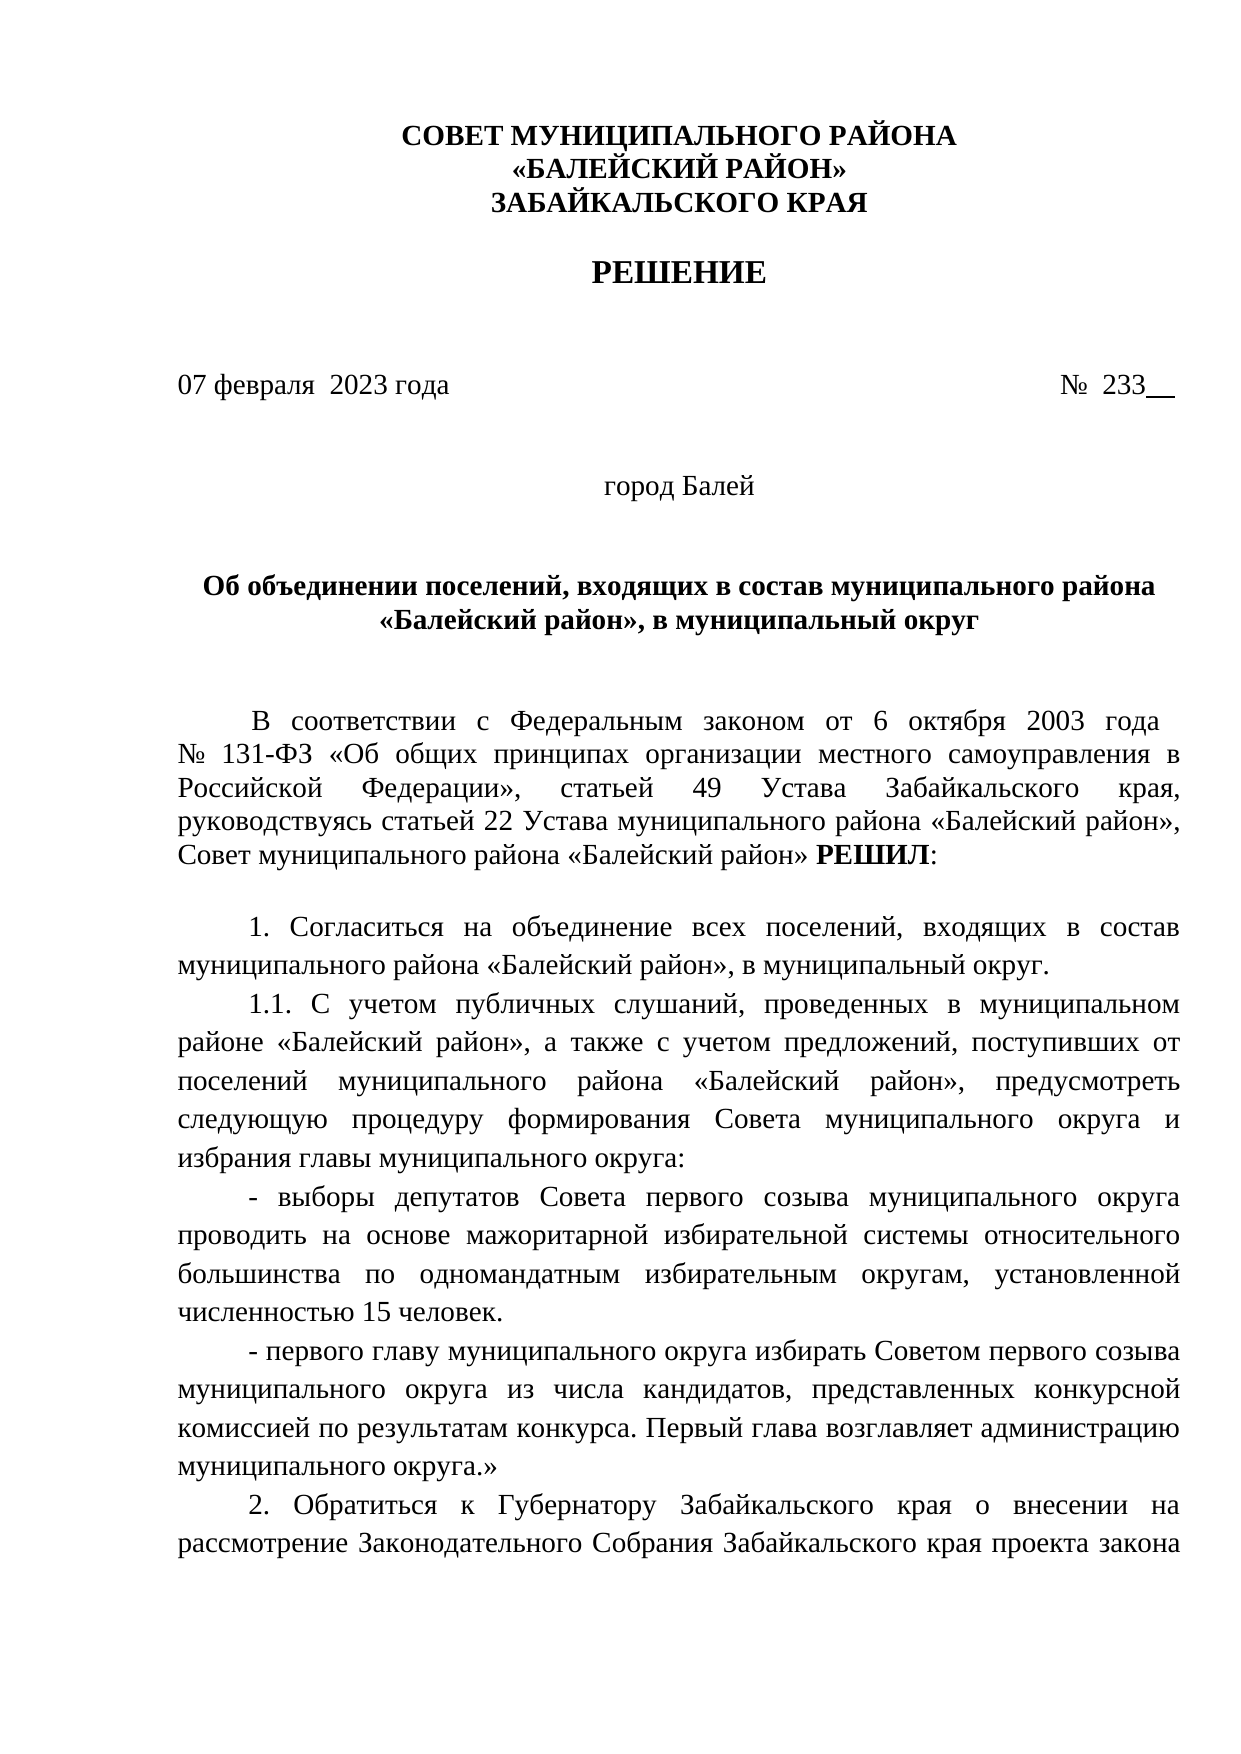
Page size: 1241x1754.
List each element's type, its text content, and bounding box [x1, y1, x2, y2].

text 1.1. С учетом публичных слушаний, проведенных в муниципальном районе «Балейский район», а также с учетом предложений, поступивших от поселений муниципального района «Балейский район», предусмотреть следующую процедуру формирования Совета муниципального округа и избрания главы муниципального округа: [177, 986, 1181, 1174]
text В соответствии с Федеральным законом от 6 октября 2003 года № 131-ФЗ «Об общих принципах организации местного самоуправления в Российской Федерации», статьей 49 Устава Забайкальского края, руководствуясь статьей 22 Устава муниципального района «Балейский район», Совет муниципального района «Балейский район» РЕШИЛ: [177, 703, 1181, 870]
list 1. Согласиться на объединение всех поселений, входящих в состав муниципального района «Балейский район», в муниципальный округ. [177, 909, 1181, 981]
text СОВЕТ МУНИЦИПАЛЬНОГО РАЙОНА [177, 118, 1181, 152]
text ЗАБАЙКАЛЬСКОГО КРАЯ [177, 185, 1181, 219]
text - первого главу муниципального округа избирать Советом первого созыва муниципального округа из числа кандидатов, представленных конкурсной комиссией по результатам конкурса. Первый глава возглавляет администрацию муниципального округа.» [177, 1333, 1181, 1482]
text - выборы депутатов Совета первого созыва муниципального округа проводить на основе мажоритарной избирательной системы относительного большинства по одномандатным избирательным округам, установленной численностью 15 человек. [177, 1179, 1181, 1328]
text 07 февраля 2023 года № 233 [177, 367, 1181, 401]
text город Балей [177, 468, 1181, 501]
text «БАЛЕЙСКИЙ РАЙОН» [177, 152, 1181, 185]
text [177, 1487, 1181, 1559]
text РЕШЕНИЕ [177, 252, 1181, 291]
text Об объединении поселений, входящих в состав муниципального района «Балейский район», в муниципальный округ [177, 568, 1181, 636]
